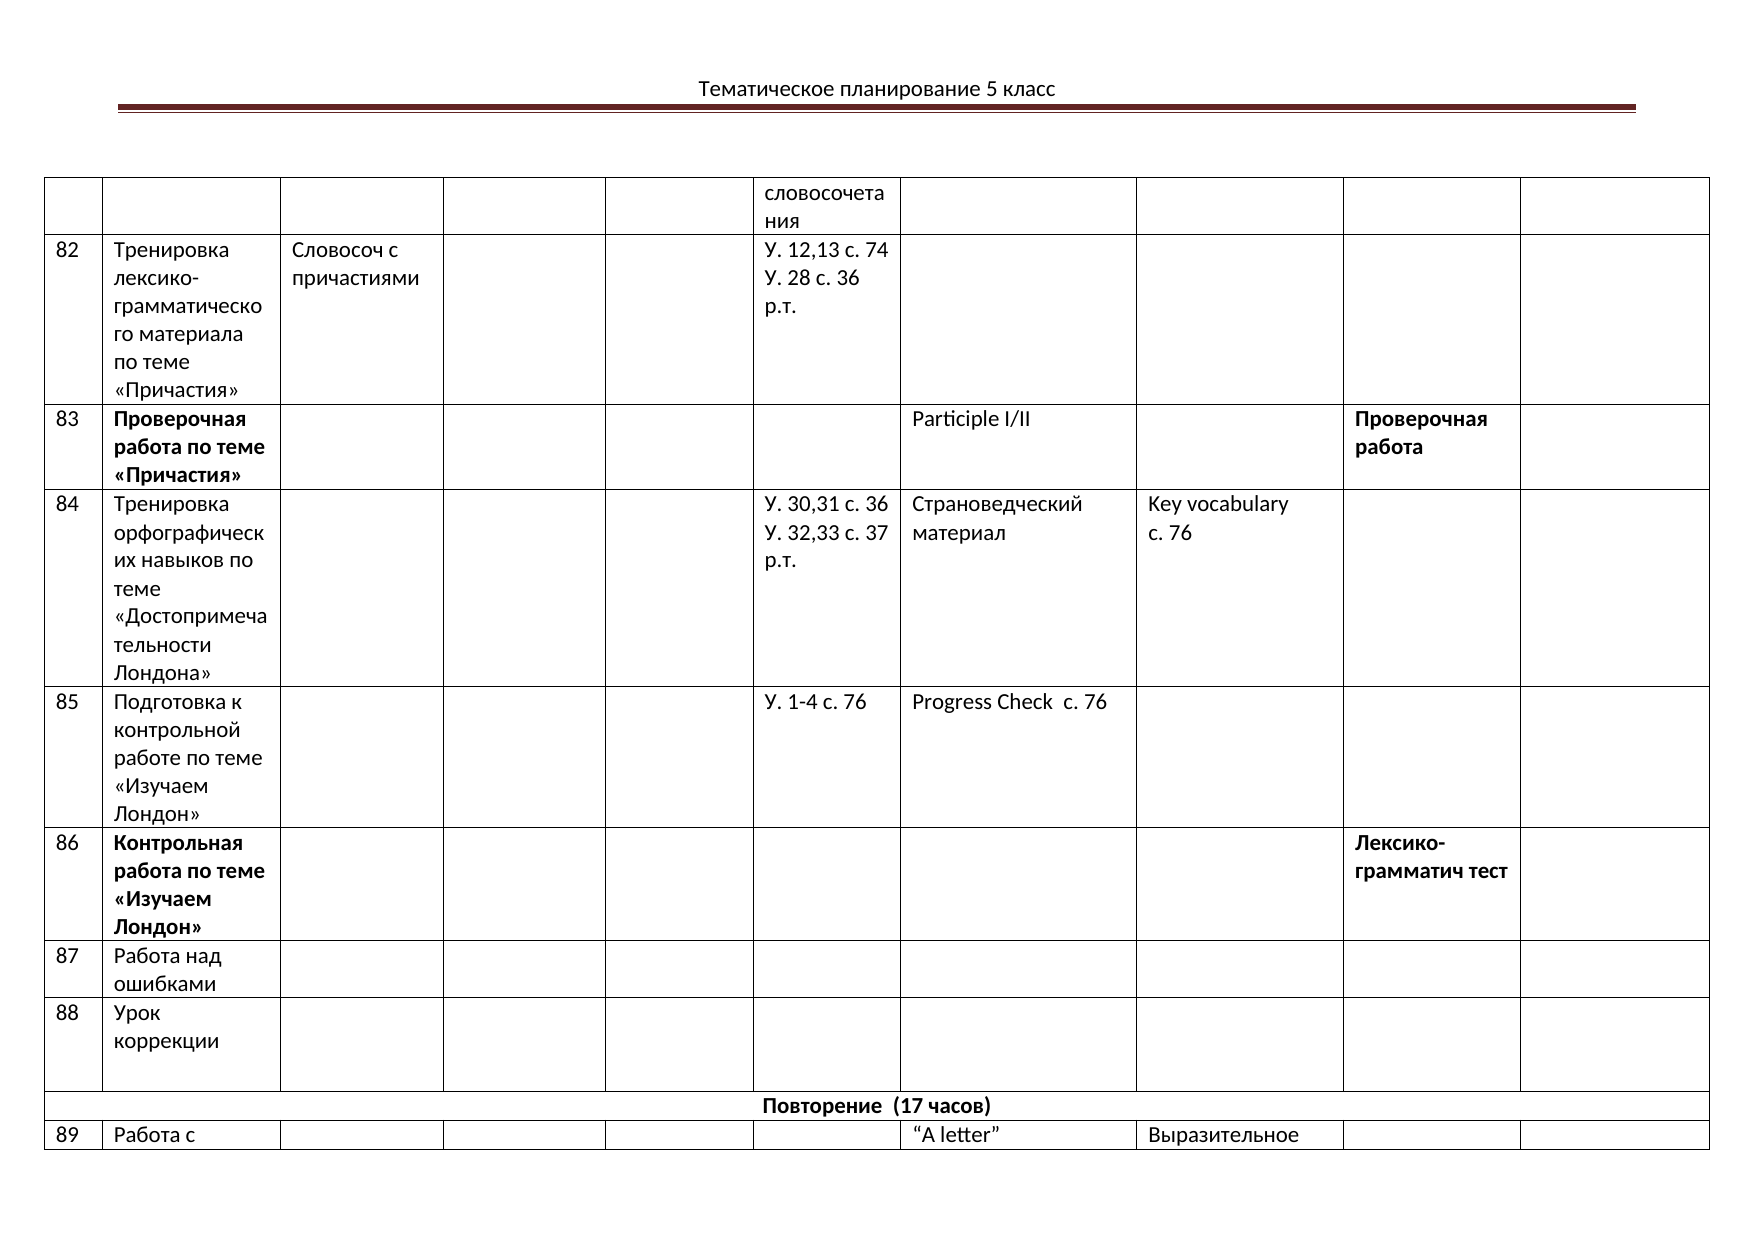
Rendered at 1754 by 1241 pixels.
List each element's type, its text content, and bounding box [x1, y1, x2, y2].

table_cell [901, 998, 1136, 1091]
table_cell [754, 998, 900, 1091]
table_cell 88 [45, 998, 102, 1091]
table_cell [1344, 235, 1520, 403]
table_cell [1521, 828, 1709, 940]
table_cell [1521, 235, 1709, 403]
table_cell Страноведческий материал [901, 490, 1136, 686]
table_cell У. 12,13 с. 74 У. 28 с. 36 р.т. [754, 235, 900, 403]
table_cell [1344, 941, 1520, 997]
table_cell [901, 1121, 1136, 1149]
table_cell [1521, 405, 1709, 488]
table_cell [754, 178, 900, 234]
table_cell [444, 687, 605, 827]
table_cell [606, 998, 753, 1091]
table_cell [444, 941, 605, 997]
table_cell [444, 178, 605, 234]
table_cell [1521, 941, 1709, 997]
table_cell Подготовка к контрольной работе по теме «Изучаем Лондон» [103, 687, 280, 827]
table_cell [281, 687, 443, 827]
table_cell [1137, 235, 1343, 403]
table_cell Работа с текстом [103, 1121, 280, 1149]
table_cell [444, 235, 605, 403]
table_cell [1137, 941, 1343, 997]
table_cell [1344, 490, 1520, 686]
table_cell [281, 828, 443, 940]
table_cell [606, 687, 753, 827]
table_cell [1521, 490, 1709, 686]
table_cell [901, 235, 1136, 403]
table_cell 85 [45, 687, 102, 827]
table_cell [754, 405, 900, 488]
table_cell [281, 490, 443, 686]
table_cell [444, 998, 605, 1091]
table_cell 86 [45, 828, 102, 940]
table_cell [103, 178, 280, 234]
table_cell Лексико-грамматич тест [1344, 828, 1520, 940]
table_cell Работа над ошибками [103, 941, 280, 997]
table_cell [1344, 1121, 1520, 1149]
table_cell Тренировка лексико-грамматического материала по теме «Причастия» [103, 235, 280, 403]
table_cell [606, 490, 753, 686]
table_cell 81 [45, 178, 102, 234]
table_cell [754, 828, 900, 940]
table_cell Контрольная работа по теме «Изучаем Лондон» [103, 828, 280, 940]
table_cell [606, 828, 753, 940]
table_cell 82 [45, 235, 102, 403]
table_cell 89 [45, 1121, 102, 1149]
table_cell Повторение (17 часов) [45, 1092, 1709, 1119]
table_cell [754, 1121, 900, 1149]
table_cell [1344, 178, 1520, 234]
table_cell [606, 1121, 753, 1149]
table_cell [901, 178, 1136, 234]
table_cell [444, 490, 605, 686]
table_cell [281, 1121, 443, 1149]
table_cell [1137, 998, 1343, 1091]
table_cell Progress Check с. 76 [901, 687, 1136, 827]
table_cell [1344, 998, 1520, 1091]
table_cell [1521, 1121, 1709, 1149]
table_cell [606, 405, 753, 488]
table_cell Проверочная работа [1344, 405, 1520, 488]
table_cell [1137, 687, 1343, 827]
table_cell [754, 941, 900, 997]
table_cell Проверочная работа по теме «Причастия» [103, 405, 280, 488]
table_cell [1137, 1121, 1343, 1149]
table_cell [1137, 405, 1343, 488]
table_cell [1521, 178, 1709, 234]
table_cell [281, 941, 443, 997]
table_cell [901, 941, 1136, 997]
table_cell [444, 405, 605, 488]
table_cell [606, 235, 753, 403]
table_cell Урок коррекции [103, 998, 280, 1091]
table_cell У. 1-4 с. 76 [754, 687, 900, 827]
table_cell 87 [45, 941, 102, 997]
table_cell [606, 178, 753, 234]
table_cell [1344, 687, 1520, 827]
table_cell [606, 941, 753, 997]
table_cell [444, 828, 605, 940]
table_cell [281, 178, 443, 234]
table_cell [1137, 178, 1343, 234]
table_cell У. 30,31 с. 36 У. 32,33 с. 37 р.т. [754, 490, 900, 686]
table_cell [444, 1121, 605, 1149]
table_cell Тренировка орфографических навыков по теме «Достопримечательности Лондона» [103, 490, 280, 686]
table_cell [281, 405, 443, 488]
table_cell 84 [45, 490, 102, 686]
table_cell [1521, 687, 1709, 827]
table_cell Participle I/II [901, 405, 1136, 488]
table_cell [901, 828, 1136, 940]
table_cell Словосоч с причастиями [281, 235, 443, 403]
table_cell [281, 998, 443, 1091]
table_cell [1521, 998, 1709, 1091]
table_cell [1137, 828, 1343, 940]
table_cell Key vocabulary с. 76 [1137, 490, 1343, 686]
table_cell 83 [45, 405, 102, 488]
